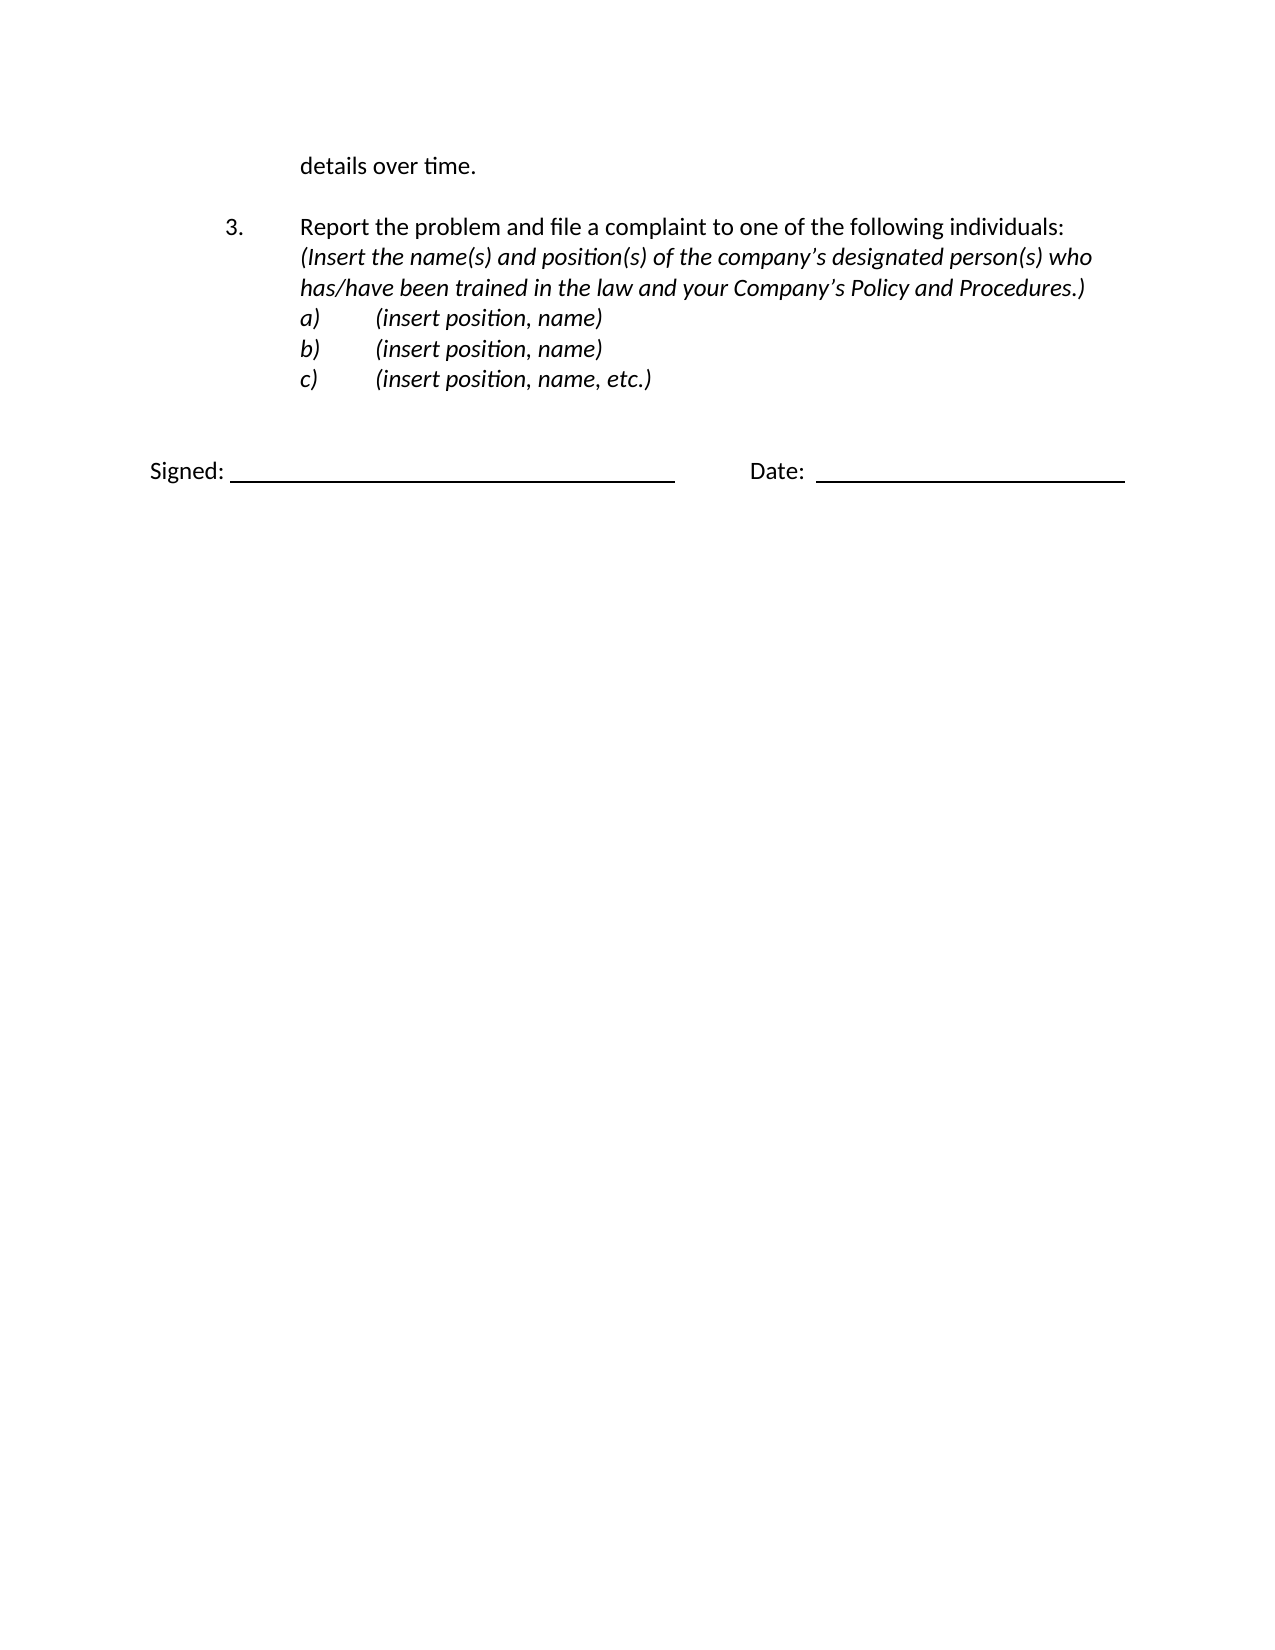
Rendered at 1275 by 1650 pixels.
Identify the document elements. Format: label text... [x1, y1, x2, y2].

text 3. Report the problem and file a complaint to one of the following individuals: [225, 211, 1125, 242]
text a) (insert position, name) [300, 303, 1125, 333]
text b) (insert position, name) [300, 333, 1125, 364]
text (Insert the name(s) and position(s) of the company’s designated person(s) who has/have been trained in the law and your Company’s Policy and Procedures.) [300, 242, 1125, 303]
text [225, 150, 1125, 181]
text c) (insert position, name, etc.) [300, 364, 1125, 394]
text Signed: Date: [150, 455, 1125, 486]
